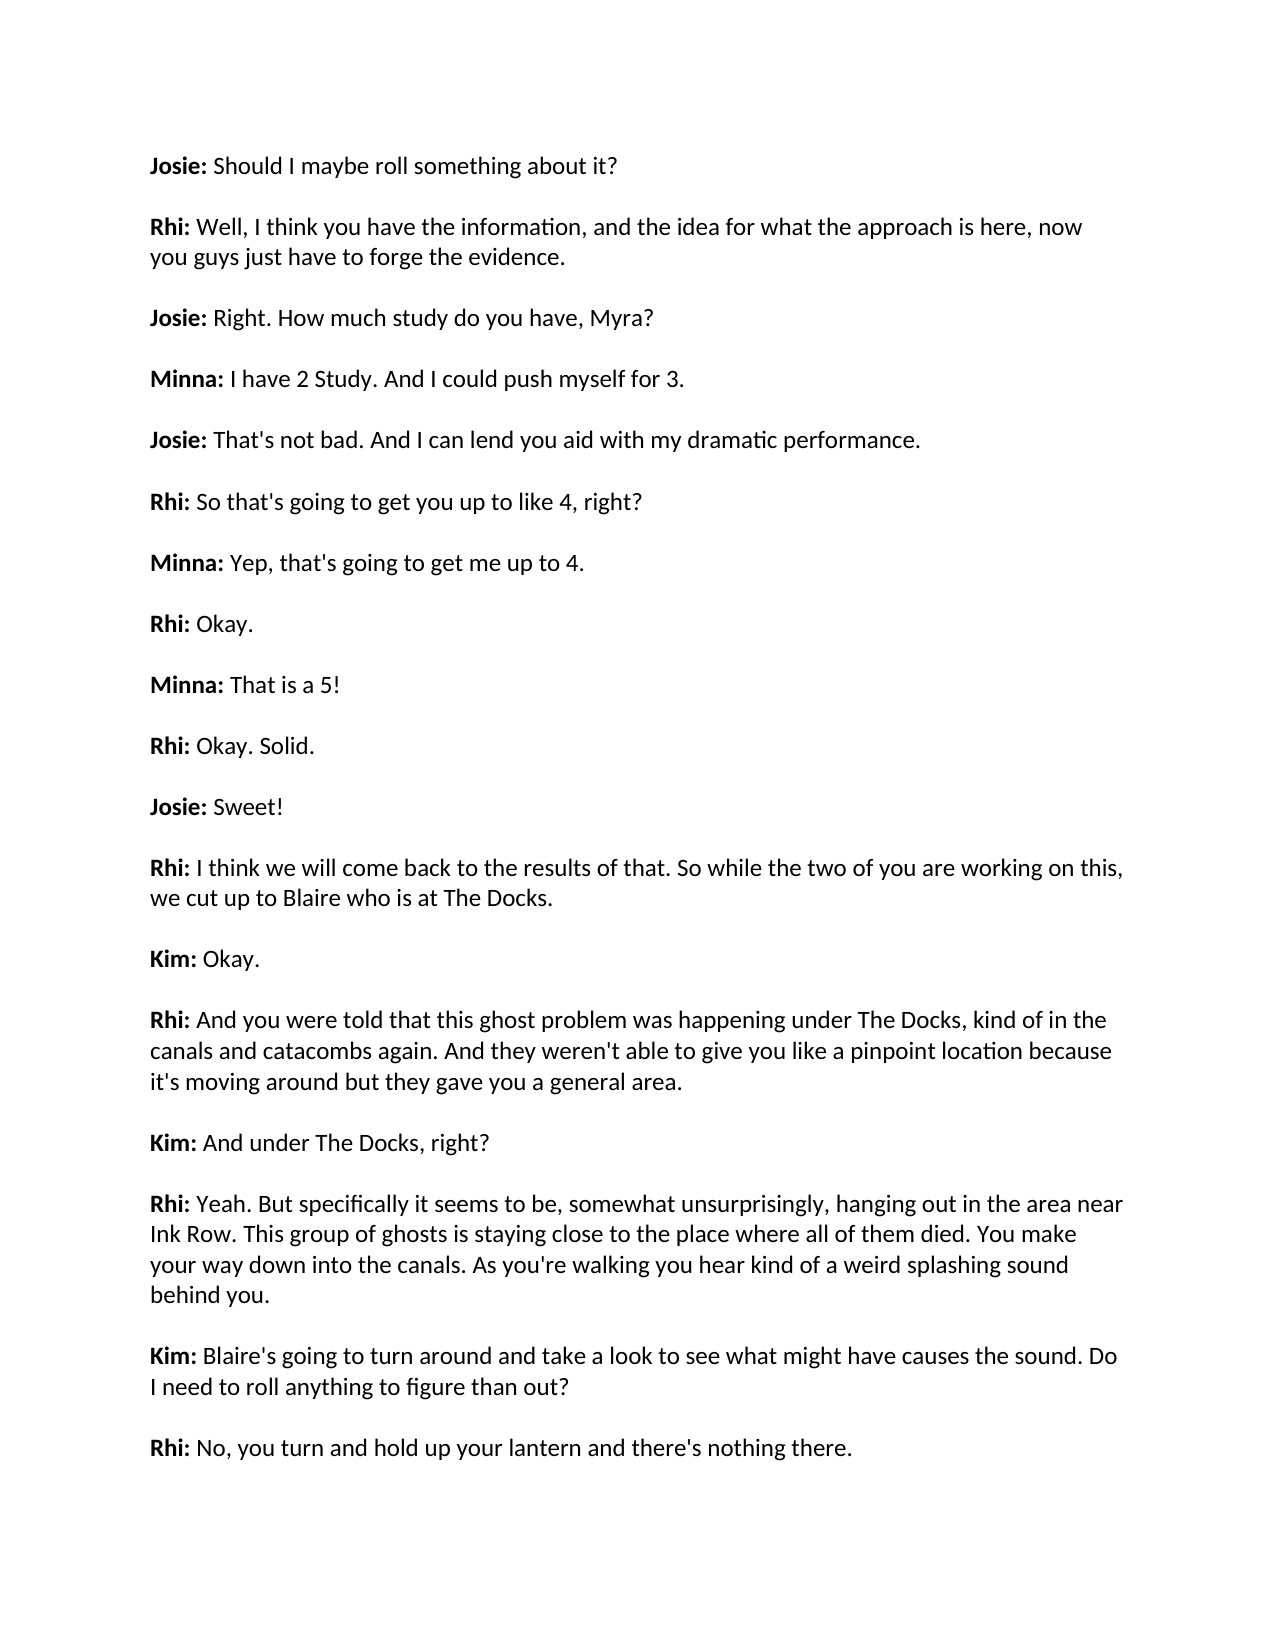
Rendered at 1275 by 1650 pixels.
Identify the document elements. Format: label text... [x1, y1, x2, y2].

text Josie: That's not bad. And I can lend you aid with my dramatic performance. [150, 425, 1125, 455]
text Rhi: And you were told that this ghost problem was happening under The Docks, kind of in the canals and catacombs again. And they weren't able to give you like a pinpoint location because it's moving around but they gave you a general area. [150, 1004, 1125, 1096]
text Minna: That is a 5! [150, 669, 1125, 699]
text Rhi: Okay. Solid. [150, 730, 1125, 760]
text Kim: And under The Docks, right? [150, 1127, 1125, 1157]
text Rhi: So that's going to get you up to like 4, right? [150, 486, 1125, 516]
text Minna: I have 2 Study. And I could push myself for 3. [150, 364, 1125, 394]
text Josie: Should I maybe roll something about it? [150, 150, 1125, 181]
text Rhi: Yeah. But specifically it seems to be, somewhat unsurprisingly, hanging out in the area near Ink Row. This group of ghosts is staying close to the place where all of them died. You make your way down into the canals. As you're walking you hear kind of a weird splashing sound behind you. [150, 1188, 1125, 1310]
text Josie: Sweet! [150, 791, 1125, 821]
text Kim: Okay. [150, 943, 1125, 974]
text Josie: Right. How much study do you have, Myra? [150, 303, 1125, 333]
text Minna: Yep, that's going to get me up to 4. [150, 547, 1125, 577]
text Rhi: No, you turn and hold up your lantern and there's nothing there. [150, 1432, 1125, 1462]
text Rhi: Well, I think you have the information, and the idea for what the approach is here, now you guys just have to forge the evidence. [150, 211, 1125, 272]
text Kim: Blaire's going to turn around and take a look to see what might have causes the sound. Do I need to roll anything to figure than out? [150, 1340, 1125, 1401]
text Rhi: Okay. [150, 608, 1125, 638]
text Rhi: I think we will come back to the results of that. So while the two of you are working on this, we cut up to Blaire who is at The Docks. [150, 852, 1125, 913]
